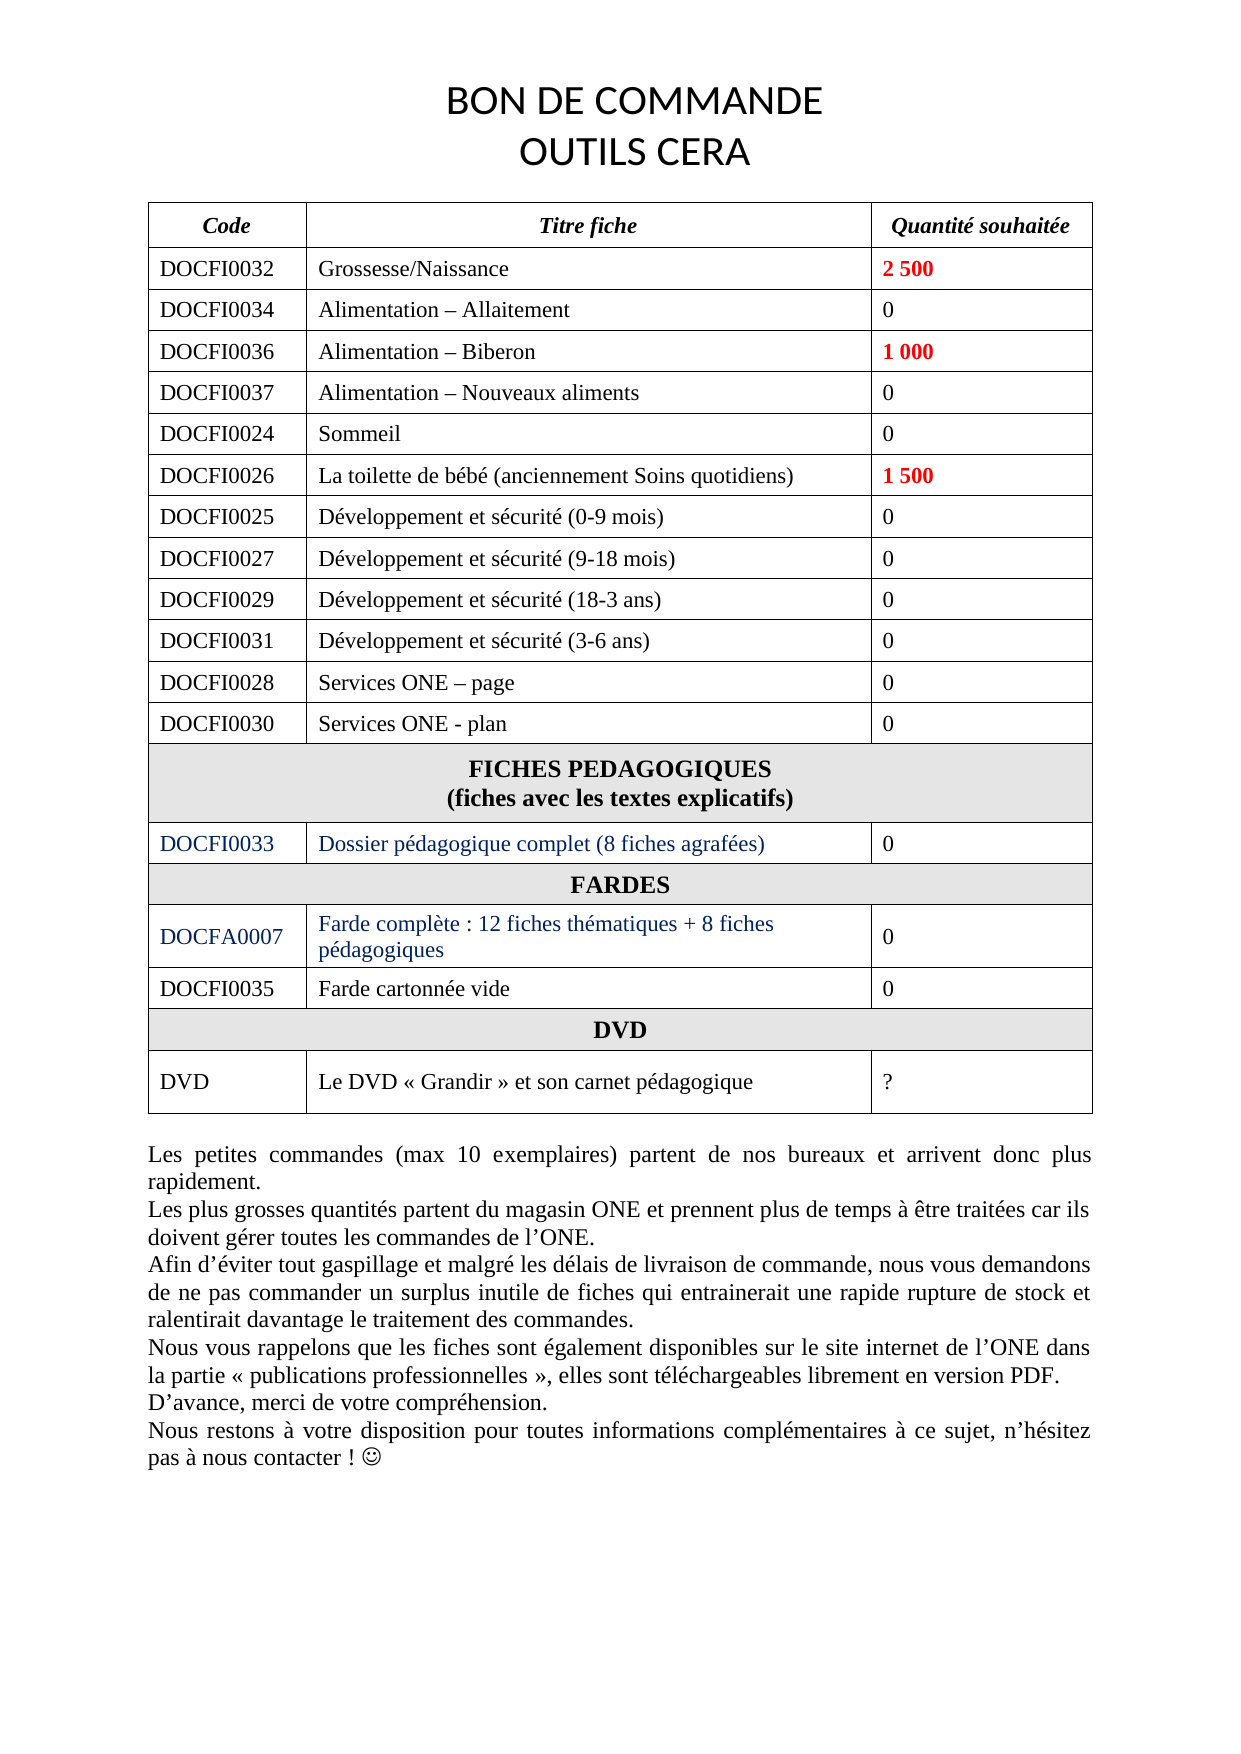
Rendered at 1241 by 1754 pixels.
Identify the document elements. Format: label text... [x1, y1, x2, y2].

table_cell DOCFI0029 [149, 579, 306, 619]
table_cell Développement et sécurité (3-6 ans) [307, 620, 871, 661]
text Nous restons à votre disposition pour toutes informations complémentaires à ce sujet, n’hésitez pas à nous contacter ! [148, 1416, 1092, 1471]
table_cell DOCFI0026 [149, 455, 306, 495]
table_cell Farde cartonnée vide [307, 968, 871, 1008]
table_cell Farde complète : 12 fiches thématiques + 8 fiches pédagogiques [307, 905, 871, 967]
table_cell 0 [872, 968, 1092, 1008]
table_cell Sommeil [307, 414, 871, 454]
table_cell DOCFI0030 [149, 703, 306, 743]
table_cell 1 000 [872, 331, 1092, 371]
text Les petites commandes (max 10 exemplaires) partent de nos bureaux et arrivent donc plus rapidement. [148, 1140, 1092, 1195]
table_cell 0 [872, 703, 1092, 743]
table_cell DOCFI0034 [149, 290, 306, 330]
table_cell 0 [872, 823, 1092, 863]
text Nous vous rappelons que les fiches sont également disponibles sur le site internet de l’ONE dans la partie « publications professionnelles », elles sont téléchargeables librement en version PDF. [148, 1333, 1092, 1388]
table_cell 0 [872, 662, 1092, 702]
table_cell Développement et sécurité (0-9 mois) [307, 496, 871, 537]
table_cell DOCFI0037 [149, 372, 306, 412]
table_cell Alimentation – Allaitement [307, 290, 871, 330]
table_cell 0 [872, 620, 1092, 661]
table_cell Code [149, 203, 306, 247]
table_cell DOCFI0025 [149, 496, 306, 537]
table_cell Développement et sécurité (9-18 mois) [307, 538, 871, 578]
table_cell DOCFI0028 [149, 662, 306, 702]
table_cell 0 [872, 290, 1092, 330]
table_cell 1 500 [872, 455, 1092, 495]
table_cell DOCFI0033 [149, 823, 306, 863]
table_cell Alimentation – Nouveaux aliments [307, 372, 871, 412]
table_cell 0 [872, 579, 1092, 619]
text Les plus grosses quantités partent du magasin ONE et prennent plus de temps à être traitées car ils doivent gérer toutes les commandes de l’ONE. [148, 1195, 1092, 1250]
table_cell Dossier pédagogique complet (8 fiches agrafées) [307, 823, 871, 863]
table_cell DOCFI0036 [149, 331, 306, 371]
table_cell DOCFI0031 [149, 620, 306, 661]
table_cell Services ONE - plan [307, 703, 871, 743]
table_cell DOCFI0024 [149, 414, 306, 454]
table_cell DOCFA0007 [149, 905, 306, 967]
table_cell Services ONE – page [307, 662, 871, 702]
table_cell Développement et sécurité (18-3 ans) [307, 579, 871, 619]
table_cell 0 [872, 414, 1092, 454]
table_cell 2 500 [872, 248, 1092, 288]
table_cell 0 [872, 496, 1092, 537]
text Afin d’éviter tout gaspillage et malgré les délais de livraison de commande, nous vous demandons de ne pas commander un surplus inutile de fiches qui entrainerait une rapide rupture de stock et ralentirait davantage le traitement des commandes. [148, 1250, 1092, 1333]
table_cell FARDES [149, 864, 1092, 904]
table_cell Le DVD « Grandir » et son carnet pédagogique [307, 1051, 871, 1112]
table_cell 0 [872, 538, 1092, 578]
table_cell Alimentation – Biberon [307, 331, 871, 371]
table_cell Grossesse/Naissance [307, 248, 871, 288]
table_cell FICHES PEDAGOGIQUES (fiches avec les textes explicatifs) [149, 744, 1092, 822]
table_cell DVD [149, 1051, 306, 1112]
table_cell 0 [872, 372, 1092, 412]
table_cell DOCFI0027 [149, 538, 306, 578]
text D’avance, merci de votre compréhension. [148, 1388, 1092, 1416]
table_cell La toilette de bébé (anciennement Soins quotidiens) [307, 455, 871, 495]
table_cell DVD [149, 1009, 1092, 1050]
table_cell ? [872, 1051, 1092, 1112]
table_cell 0 [872, 905, 1092, 967]
table_cell DOCFI0032 [149, 248, 306, 288]
table_cell Titre fiche [307, 203, 871, 247]
table_cell DOCFI0035 [149, 968, 306, 1008]
table_cell Quantité souhaitée [872, 203, 1092, 247]
